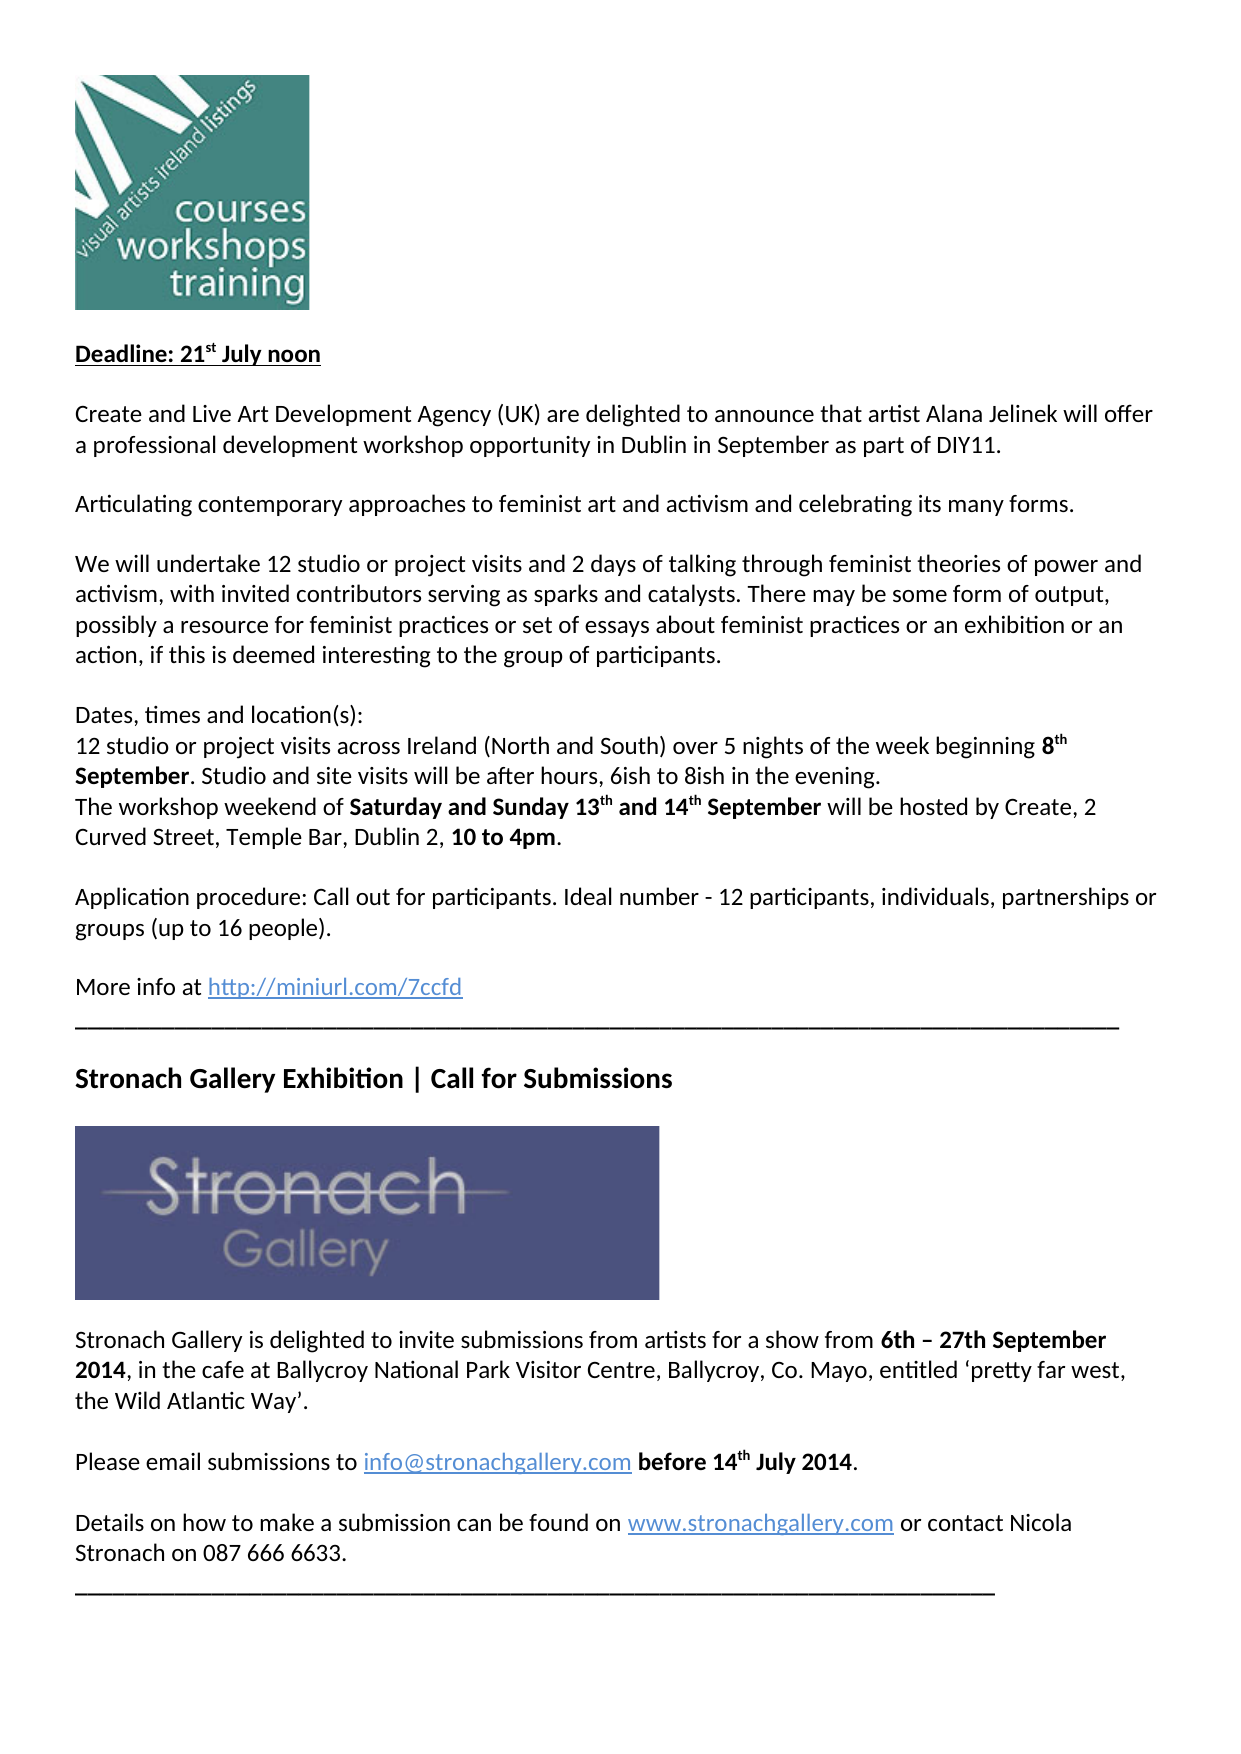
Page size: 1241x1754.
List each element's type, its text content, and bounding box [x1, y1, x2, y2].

text Stronach Gallery Exhibition | Call for Submissions [75, 1032, 1165, 1096]
text Deadline: 21st July noon [75, 338, 1165, 369]
text We will undertake 12 studio or project visits and 2 days of talking through feminist theories of power and activism, with invited contributors serving as sparks and catalysts. There may be some form of output, possibly a resource for feminist practices or set of essays about feminist practices or an exhibition or an action, if this is deemed interesting to the group of participants. [75, 548, 1165, 670]
text More info at http://miniurl.com/7ccfd [75, 971, 1165, 1002]
text Create and Live Art Development Agency (UK) are delighted to announce that artist Alana Jelinek will offer a professional development workshop opportunity in Dublin in September as part of DIY11. [75, 398, 1165, 459]
text Stronach Gallery is delighted to invite submissions from artists for a show from 6th – 27th September 2014, in the cafe at Ballycroy National Park Visitor Centre, Ballycroy, Co. Mayo, entitled ‘pretty far west, the Wild Atlantic Way’. [75, 1324, 1165, 1416]
text __________________________________________________________________________ [75, 1568, 1165, 1599]
text Articulating contemporary approaches to feminist art and activism and celebrating its many forms. [75, 488, 1165, 519]
picture [75, 75, 310, 310]
text Please email submissions to info@stronachgallery.com before 14th July 2014. [75, 1446, 1165, 1477]
text Details on how to make a submission can be found on www.stronachgallery.com or contact Nicola Stronach on 087 666 6633. [75, 1507, 1165, 1568]
picture [75, 1126, 660, 1300]
text Dates, times and location(s): 12 studio or project visits across Ireland (North and South) over 5 nights of the week beginning 8th September. Studio and site visits will be after hours, 6ish to 8ish in the evening. The workshop weekend of Saturday and Sunday 13th and 14th September will be hosted by Create, 2 Curved Street, Temple Bar, Dublin 2, 10 to 4pm. [75, 699, 1165, 852]
text ____________________________________________________________________________________ [75, 1002, 1165, 1032]
text Application procedure: Call out for participants. Ideal number - 12 participants, individuals, partnerships or groups (up to 16 people). [75, 881, 1165, 942]
